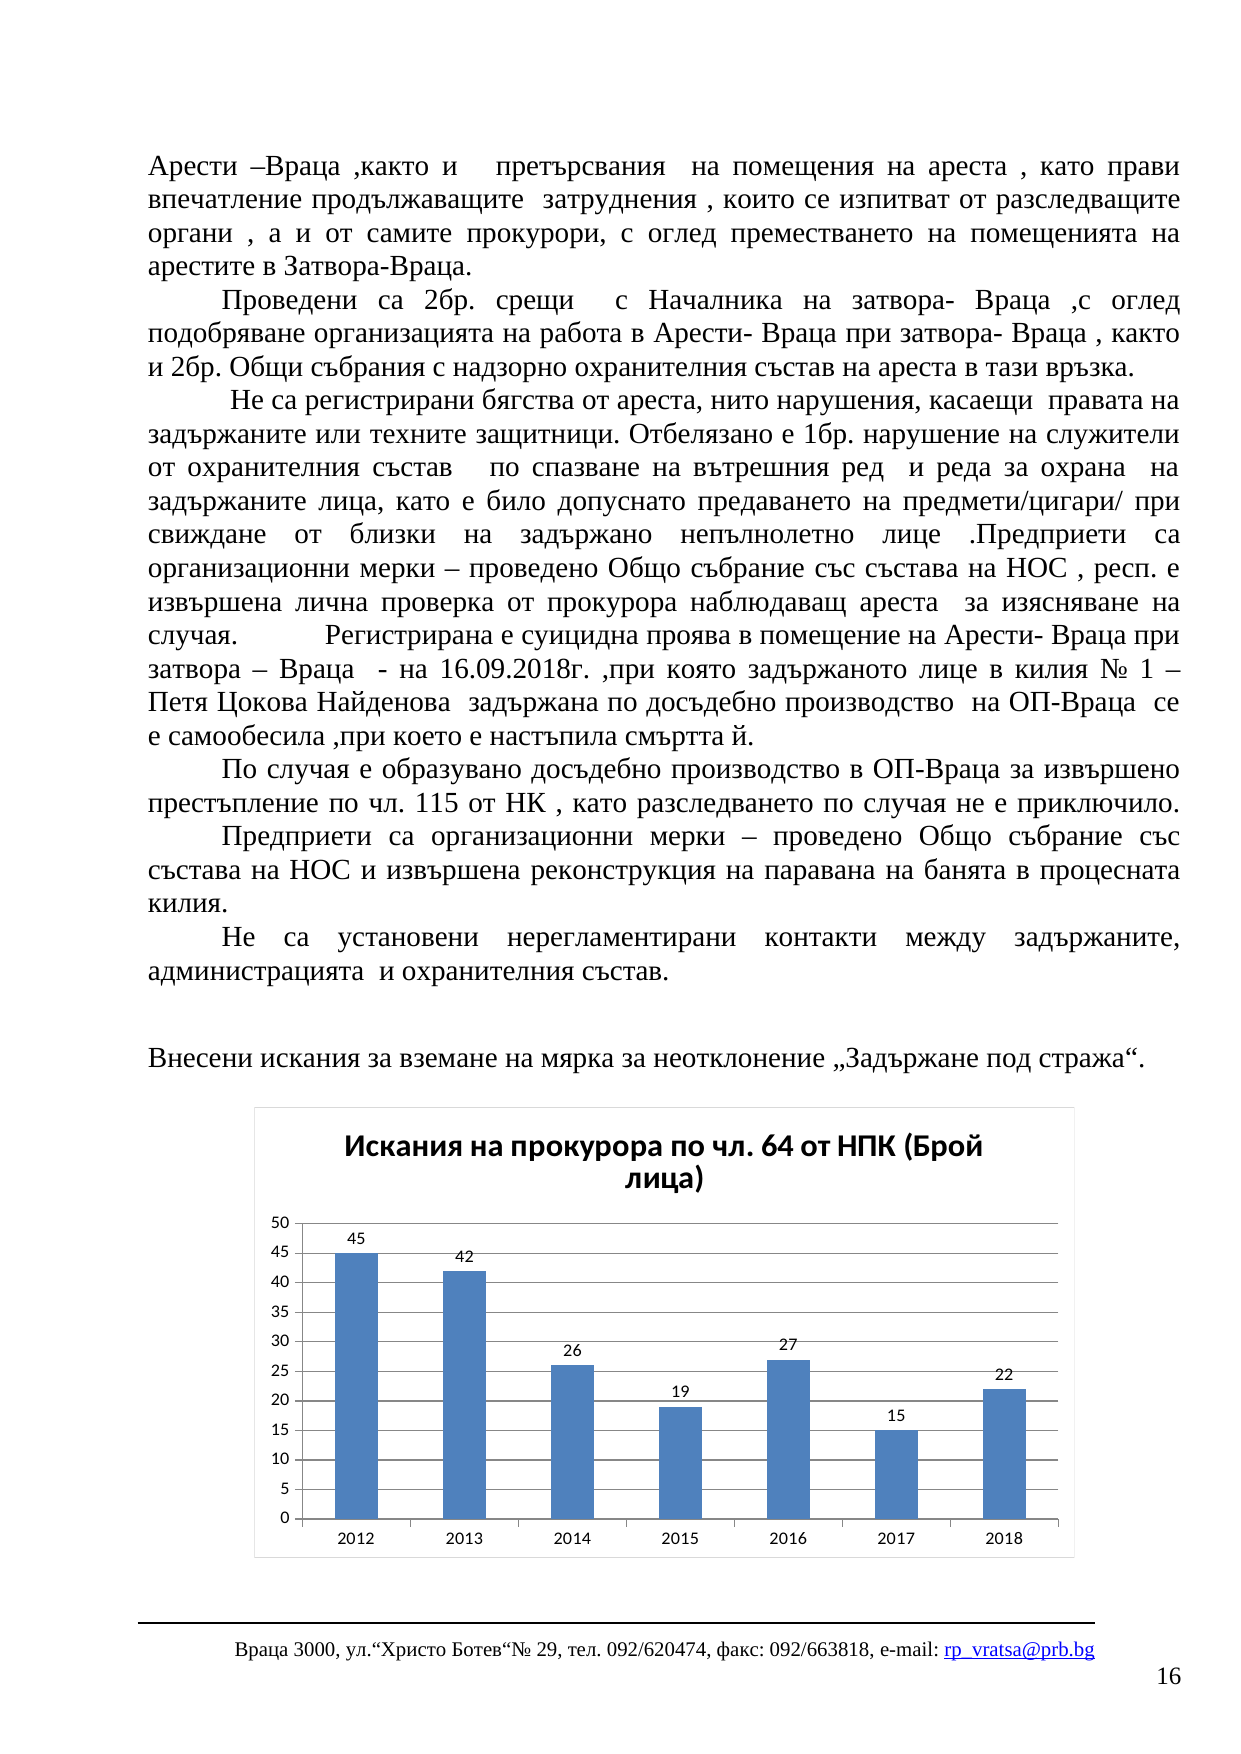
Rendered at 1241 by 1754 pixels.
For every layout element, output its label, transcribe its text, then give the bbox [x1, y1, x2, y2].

text Внесени искания за вземане на мярка за неотклонение „Задържане под стража“. [148, 1041, 1181, 1074]
text По случая е образувано досъдебно производство в ОП-Враца за извършено престъпление по чл. 115 от НК , като разследването по случая не е приключило. Предприети са организационни мерки – проведено Общо събрание със състава на НОС и извършена реконструкция на паравана на банята в процесната килия. [148, 751, 1181, 919]
text Не са регистрирани бягства от ареста, нито нарушения, касаещи правата на задържаните или техните защитници. Отбелязано е 1бр. нарушение на служители от охранителния състав по спазване на вътрешния ред и реда за охрана на задържаните лица, като е било допуснато предаването на предмети/цигари/ при свиждане от близки на задържано непълнолетно лице .Предприети са организационни мерки – проведено Общо събрание със състава на НОС , респ. е извършена лична проверка от прокурора наблюдаващ ареста за изясняване на случая. Регистрирана е суицидна проява в помещение на Арести- Враца при затвора – Враца - на 16.09.2018г. ,при която задържаното лице в килия № 1 – Петя Цокова Найденова задържана по досъдебно производство на ОП-Враца се е самообесила ,при което е настъпила смъртта й. [148, 382, 1181, 751]
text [148, 148, 1181, 282]
text Не са установени нерегламентирани контакти между задържаните, администрацията и охранителния състав. [148, 919, 1181, 986]
text Проведени са 2бр. срещи с Началника на затвора- Враца ,с оглед подобряване организацията на работа в Арести- Враца при затвора- Враца , както и 2бр. Общи събрания с надзорно охранителния състав на ареста в тази връзка. [148, 282, 1181, 382]
